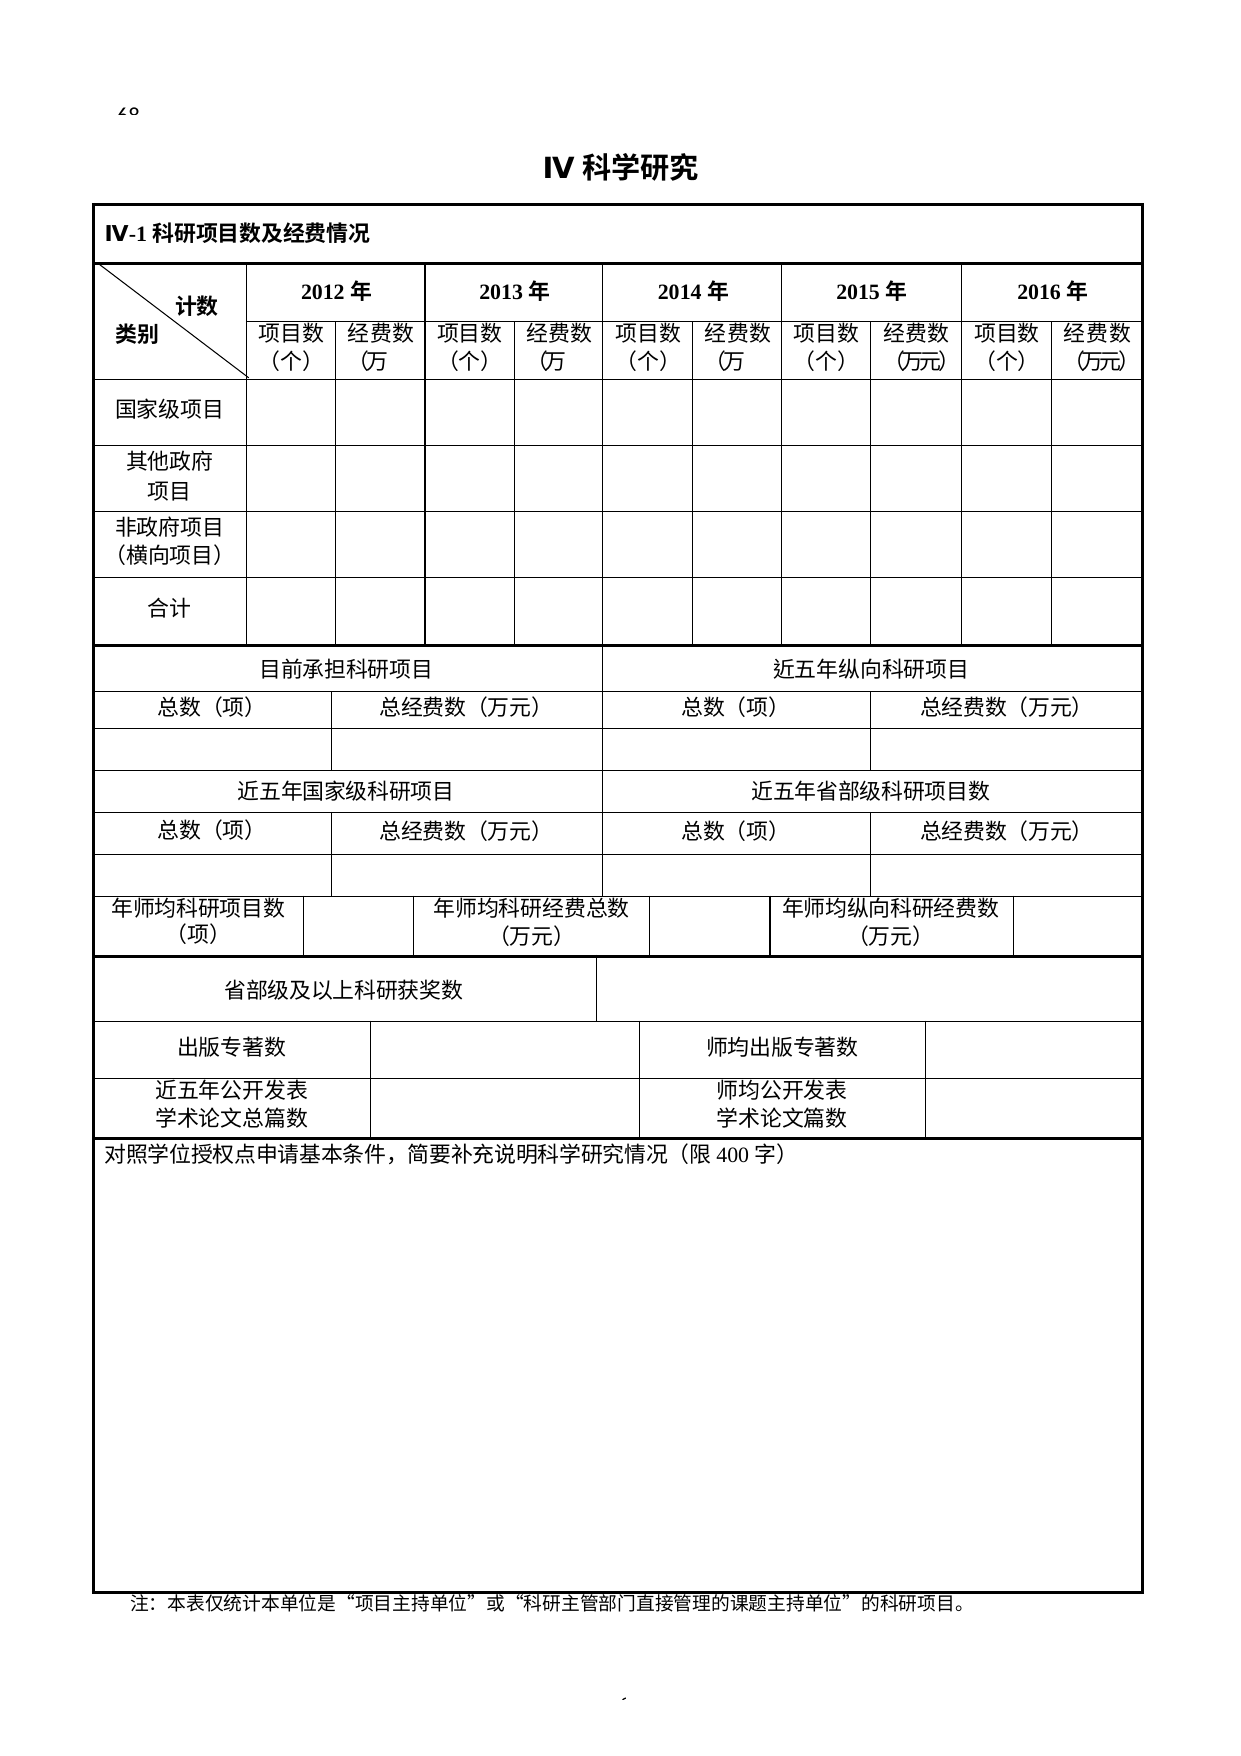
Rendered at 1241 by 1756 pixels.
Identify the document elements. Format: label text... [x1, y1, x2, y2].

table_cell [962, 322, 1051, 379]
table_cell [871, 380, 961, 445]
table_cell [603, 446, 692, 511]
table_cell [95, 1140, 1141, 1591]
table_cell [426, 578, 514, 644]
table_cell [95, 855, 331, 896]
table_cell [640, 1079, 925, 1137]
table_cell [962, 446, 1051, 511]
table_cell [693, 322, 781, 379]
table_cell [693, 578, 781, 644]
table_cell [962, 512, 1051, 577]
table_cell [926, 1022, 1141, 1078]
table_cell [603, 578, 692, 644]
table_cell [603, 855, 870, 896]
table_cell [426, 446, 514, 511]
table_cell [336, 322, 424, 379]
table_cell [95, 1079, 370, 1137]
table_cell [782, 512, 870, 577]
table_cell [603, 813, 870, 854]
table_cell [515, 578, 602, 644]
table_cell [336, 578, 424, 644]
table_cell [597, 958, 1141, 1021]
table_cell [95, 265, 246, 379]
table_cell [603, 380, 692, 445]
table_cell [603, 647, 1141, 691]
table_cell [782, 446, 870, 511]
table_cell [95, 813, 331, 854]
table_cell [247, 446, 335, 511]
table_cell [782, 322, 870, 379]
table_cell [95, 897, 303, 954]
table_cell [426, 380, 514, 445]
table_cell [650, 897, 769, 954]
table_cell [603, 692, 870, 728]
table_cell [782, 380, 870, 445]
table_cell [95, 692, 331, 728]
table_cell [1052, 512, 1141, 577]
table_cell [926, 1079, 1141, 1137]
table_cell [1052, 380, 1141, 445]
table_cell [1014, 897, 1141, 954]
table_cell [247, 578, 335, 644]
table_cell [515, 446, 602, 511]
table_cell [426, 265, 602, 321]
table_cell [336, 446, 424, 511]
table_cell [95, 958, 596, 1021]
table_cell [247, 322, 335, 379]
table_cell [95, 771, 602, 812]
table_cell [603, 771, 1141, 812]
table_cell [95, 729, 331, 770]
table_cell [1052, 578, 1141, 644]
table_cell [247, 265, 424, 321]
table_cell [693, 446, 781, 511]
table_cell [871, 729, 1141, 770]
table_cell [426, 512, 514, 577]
subtitle Ⅳ 科学研究 [538, 147, 702, 187]
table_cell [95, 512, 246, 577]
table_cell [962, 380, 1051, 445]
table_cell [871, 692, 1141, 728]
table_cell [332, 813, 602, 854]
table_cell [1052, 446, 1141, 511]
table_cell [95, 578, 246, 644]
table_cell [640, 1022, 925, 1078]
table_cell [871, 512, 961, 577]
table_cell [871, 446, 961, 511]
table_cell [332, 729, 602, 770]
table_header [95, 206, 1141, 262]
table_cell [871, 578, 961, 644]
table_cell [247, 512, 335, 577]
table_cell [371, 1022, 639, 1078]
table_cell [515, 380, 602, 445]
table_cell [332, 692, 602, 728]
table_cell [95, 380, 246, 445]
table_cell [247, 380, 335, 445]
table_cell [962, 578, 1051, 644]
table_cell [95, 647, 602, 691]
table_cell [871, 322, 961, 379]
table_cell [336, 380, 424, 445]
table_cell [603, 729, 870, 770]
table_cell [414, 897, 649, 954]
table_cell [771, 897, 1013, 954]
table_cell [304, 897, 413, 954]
text 注：本表仅统计本单位是“项目主持单位”或“科研主管部门直接管理的课题主持单位”的科研项目。 [130, 1594, 1171, 1615]
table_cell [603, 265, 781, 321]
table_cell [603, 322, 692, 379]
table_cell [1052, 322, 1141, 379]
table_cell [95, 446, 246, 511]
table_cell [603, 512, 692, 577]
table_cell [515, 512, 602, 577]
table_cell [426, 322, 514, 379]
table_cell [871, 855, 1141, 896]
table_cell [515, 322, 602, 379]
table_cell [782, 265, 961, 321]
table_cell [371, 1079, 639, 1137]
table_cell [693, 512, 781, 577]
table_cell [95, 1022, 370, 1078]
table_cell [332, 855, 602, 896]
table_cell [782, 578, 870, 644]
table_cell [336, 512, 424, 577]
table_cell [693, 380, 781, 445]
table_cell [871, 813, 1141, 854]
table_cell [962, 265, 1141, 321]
